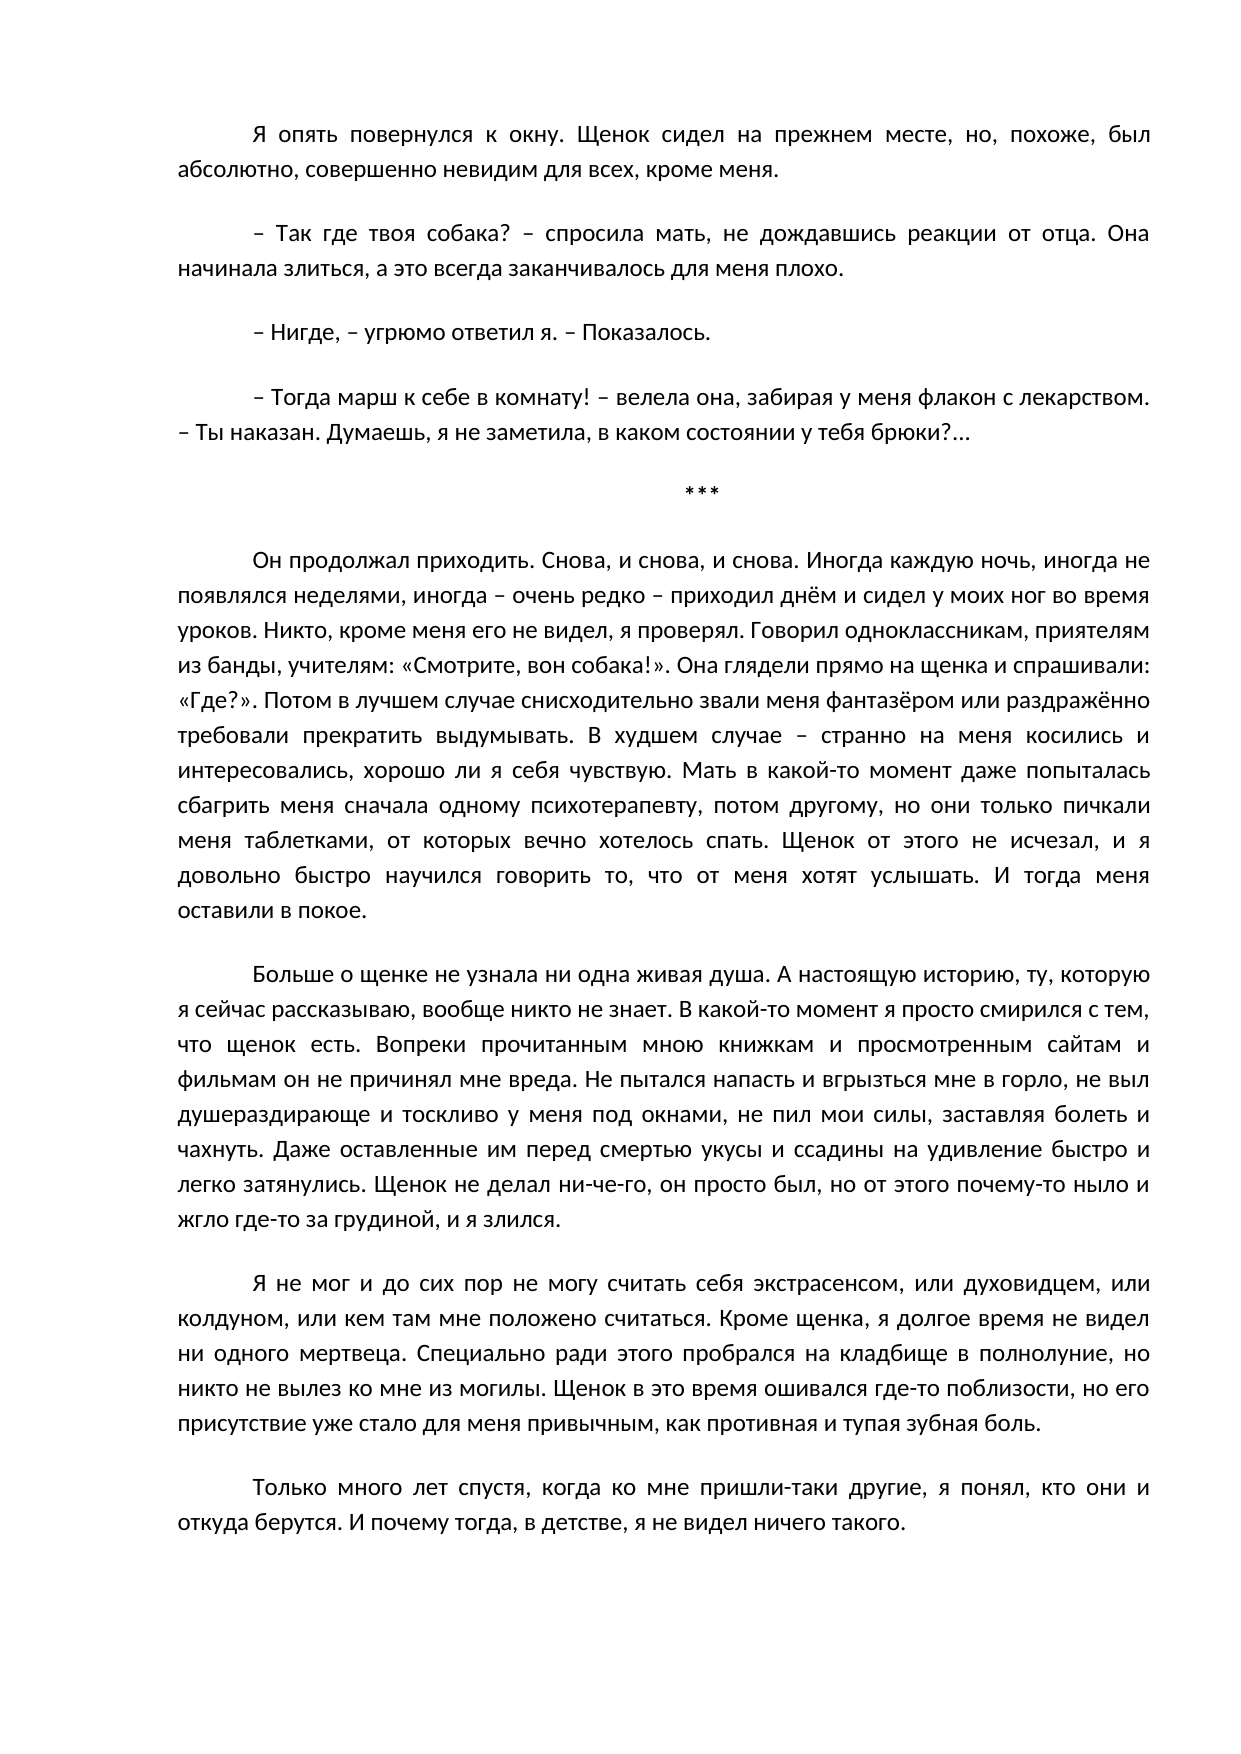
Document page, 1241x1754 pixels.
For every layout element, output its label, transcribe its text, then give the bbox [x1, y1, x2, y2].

text Я опять повернулся к окну. Щенок сидел на прежнем месте, но, похоже, был абсолютно, совершенно невидим для всех, кроме меня. [177, 118, 1152, 184]
text – Тогда марш к себе в комнату! – велела она, забирая у меня флакон с лекарством. – Ты наказан. Думаешь, я не заметила, в каком состоянии у тебя брюки?... [177, 381, 1152, 446]
text *** [177, 480, 1152, 510]
text Он продолжал приходить. Снова, и снова, и снова. Иногда каждую ночь, иногда не появлялся неделями, иногда – очень редко – приходил днём и сидел у моих ног во время уроков. Никто, кроме меня его не видел, я проверял. Говорил одноклассникам, приятелям из банды, учителям: «Смотрите, вон собака!». Она глядели прямо на щенка и спрашивали: «Где?». Потом в лучшем случае снисходительно звали меня фантазёром или раздражённо требовали прекратить выдумывать. В худшем случае – странно на меня косились и интересовались, хорошо ли я себя чувствую. Мать в какой-то момент даже попыталась сбагрить меня сначала одному психотерапевту, потом другому, но они только пичкали меня таблетками, от которых вечно хотелось спать. Щенок от этого не исчезал, и я довольно быстро научился говорить то, что от меня хотят услышать. И тогда меня оставили в покое. [177, 544, 1152, 924]
text Больше о щенке не узнала ни одна живая душа. А настоящую историю, ту, которую я сейчас рассказываю, вообще никто не знает. В какой-то момент я просто смирился с тем, что щенок есть. Вопреки прочитанным мною книжкам и просмотренным сайтам и фильмам он не причинял мне вреда. Не пытался напасть и вгрызться мне в горло, не выл душераздирающе и тоскливо у меня под окнами, не пил мои силы, заставляя болеть и чахнуть. Даже оставленные им перед смертью укусы и ссадины на удивление быстро и легко затянулись. Щенок не делал ни-че-го, он просто был, но от этого почему-то ныло и жгло где-то за грудиной, и я злился. [177, 958, 1152, 1234]
text – Так где твоя собака? – спросила мать, не дождавшись реакции от отца. Она начинала злиться, а это всегда заканчивалось для меня плохо. [177, 217, 1152, 283]
text Только много лет спустя, когда ко мне пришли-таки другие, я понял, кто они и откуда берутся. И почему тогда, в детстве, я не видел ничего такого. [177, 1471, 1152, 1537]
text – Нигде, – угрюмо ответил я. – Показалось. [177, 316, 1152, 347]
text Я не мог и до сих пор не могу считать себя экстрасенсом, или духовидцем, или колдуном, или кем там мне положено считаться. Кроме щенка, я долгое время не видел ни одного мертвеца. Специально ради этого пробрался на кладбище в полнолуние, но никто не вылез ко мне из могилы. Щенок в это время ошивался где-то поблизости, но его присутствие уже стало для меня привычным, как противная и тупая зубная боль. [177, 1267, 1152, 1438]
